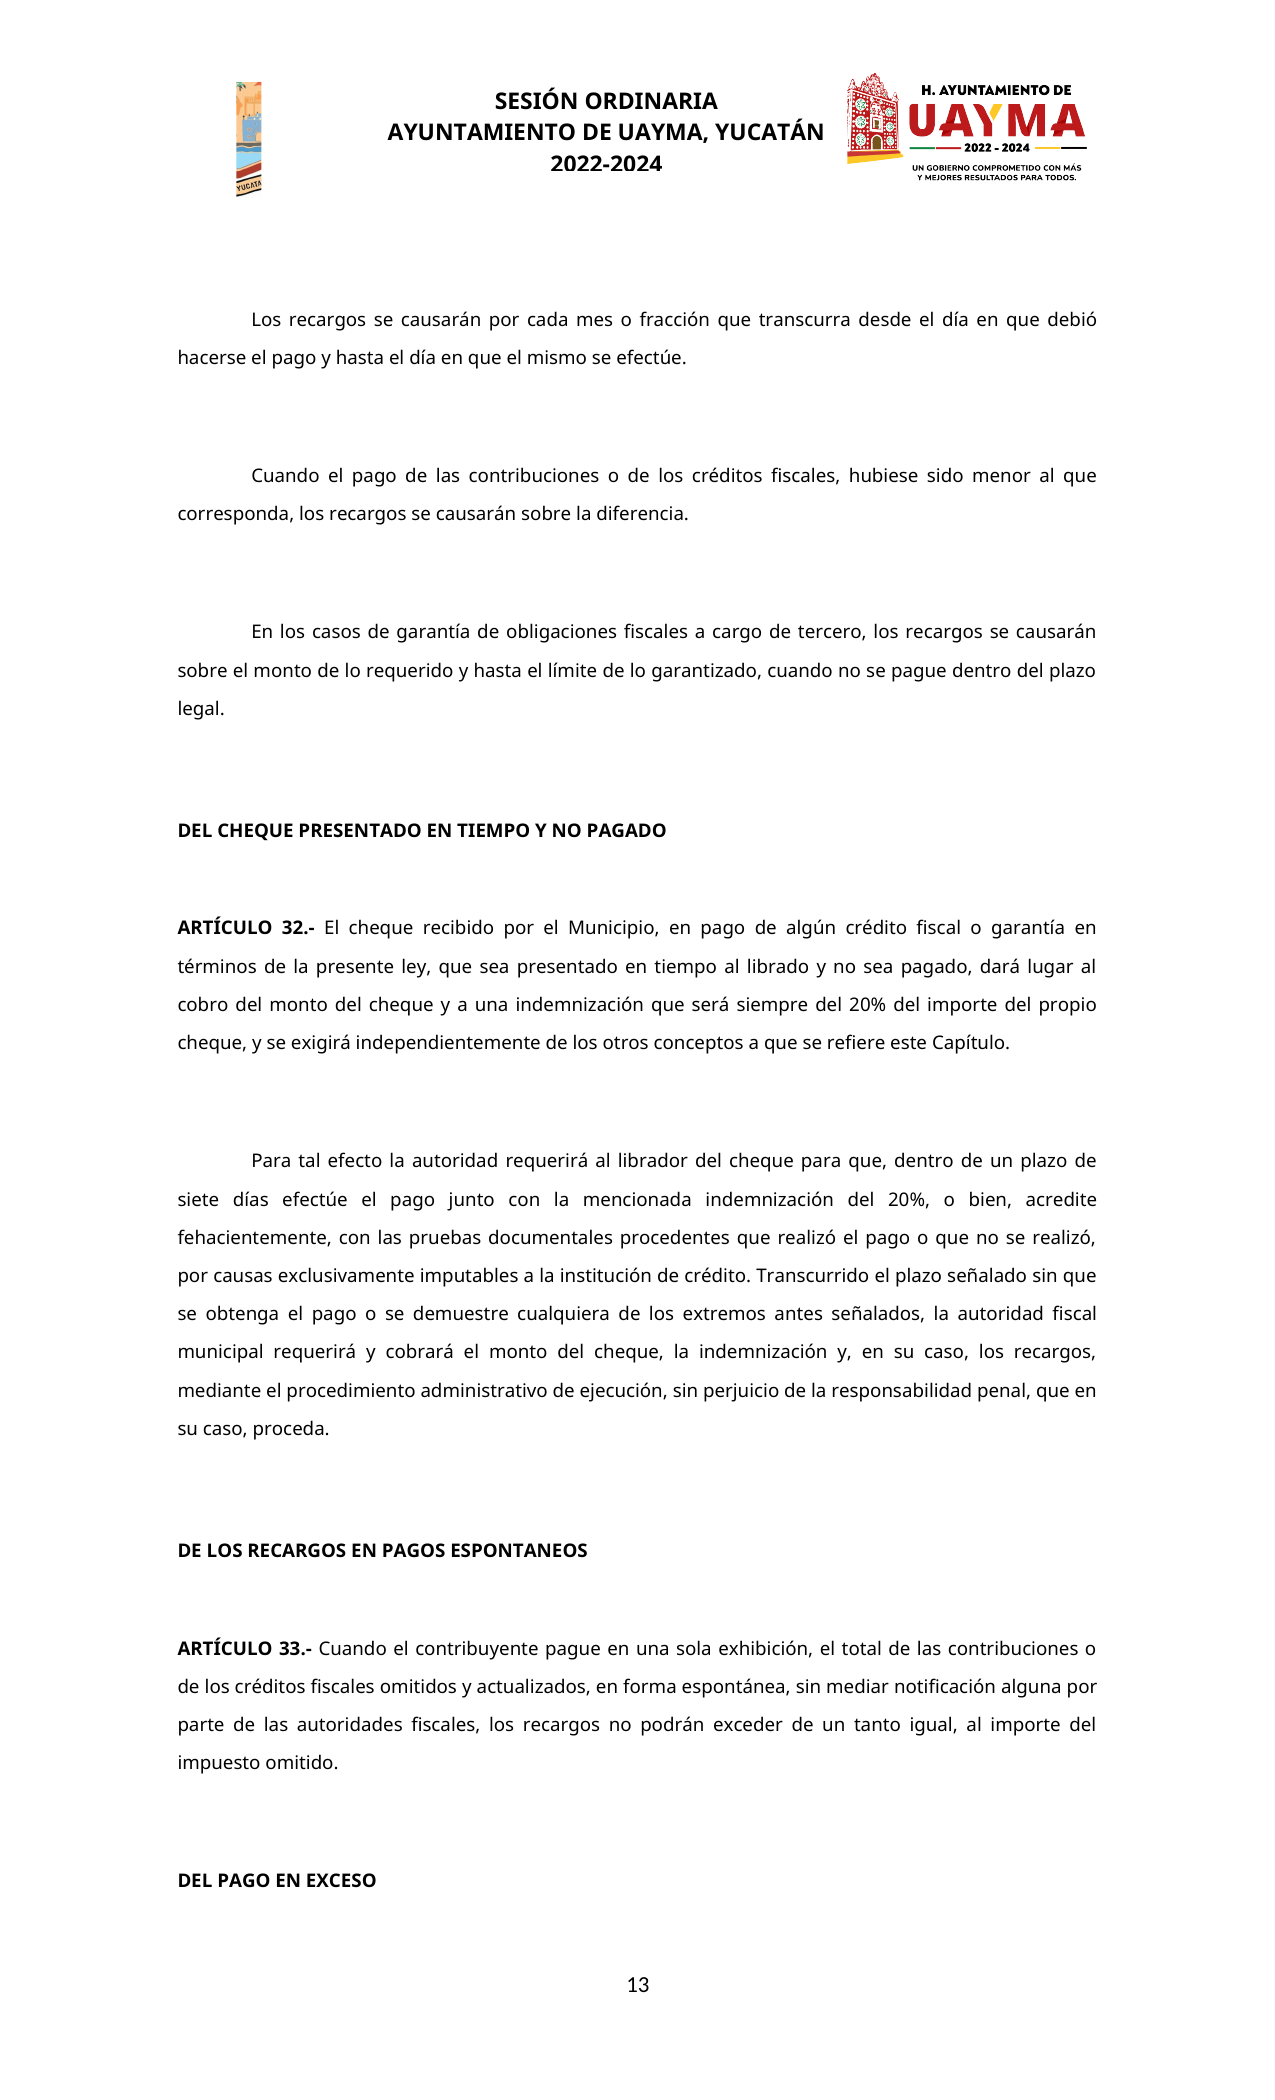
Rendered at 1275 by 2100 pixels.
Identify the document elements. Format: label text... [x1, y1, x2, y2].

text ARTÍCULO 32.- El cheque recibido por el Municipio, en pago de algún crédito fiscal o garantía en términos de la presente ley, que sea presentado en tiempo al librado y no sea pagado, dará lugar al cobro del monto del cheque y a una indemnización que será siempre del 20% del importe del propio cheque, y se exigirá independientemente de los otros conceptos a que se refiere este Capítulo. [177, 915, 1098, 1055]
text DEL PAGO EN EXCESO [177, 1868, 1098, 1893]
text Los recargos se causarán por cada mes o fracción que transcurra desde el día en que debió hacerse el pago y hasta el día en que el mismo se efectúe. [177, 306, 1098, 370]
text Para tal efecto la autoridad requerirá al librador del cheque para que, dentro de un plazo de siete días efectúe el pago junto con la mencionada indemnización del 20%, o bien, acredite fehacientemente, con las pruebas documentales procedentes que realizó el pago o que no se realizó, por causas exclusivamente imputables a la institución de crédito. Transcurrido el plazo señalado sin que se obtenga el pago o se demuestre cualquiera de los extremos antes señalados, la autoridad fiscal municipal requerirá y cobrará el monto del cheque, la indemnización y, en su caso, los recargos, mediante el procedimiento administrativo de ejecución, sin perjuicio de la responsabilidad penal, que en su caso, proceda. [177, 1148, 1098, 1441]
text ARTÍCULO 33.- Cuando el contribuyente pague en una sola exhibición, el total de las contribuciones o de los créditos fiscales omitidos y actualizados, en forma espontánea, sin mediar notificación alguna por parte de las autoridades fiscales, los recargos no podrán exceder de un tanto igual, al importe del impuesto omitido. [177, 1635, 1098, 1775]
picture [236, 82, 262, 197]
subtitle DE LOS RECARGOS EN PAGOS ESPONTANEOS [177, 1537, 1033, 1563]
text En los casos de garantía de obligaciones fiscales a cargo de tercero, los recargos se causarán sobre el monto de lo requerido y hasta el límite de lo garantizado, cuando no se pague dentro del plazo legal. [177, 619, 1098, 721]
text Cuando el pago de las contribuciones o de los créditos fiscales, hubiese sido menor al que corresponda, los recargos se causarán sobre la diferencia. [177, 462, 1098, 526]
picture [822, 57, 1098, 196]
subtitle DEL CHEQUE PRESENTADO EN TIEMPO Y NO PAGADO [177, 817, 1033, 843]
